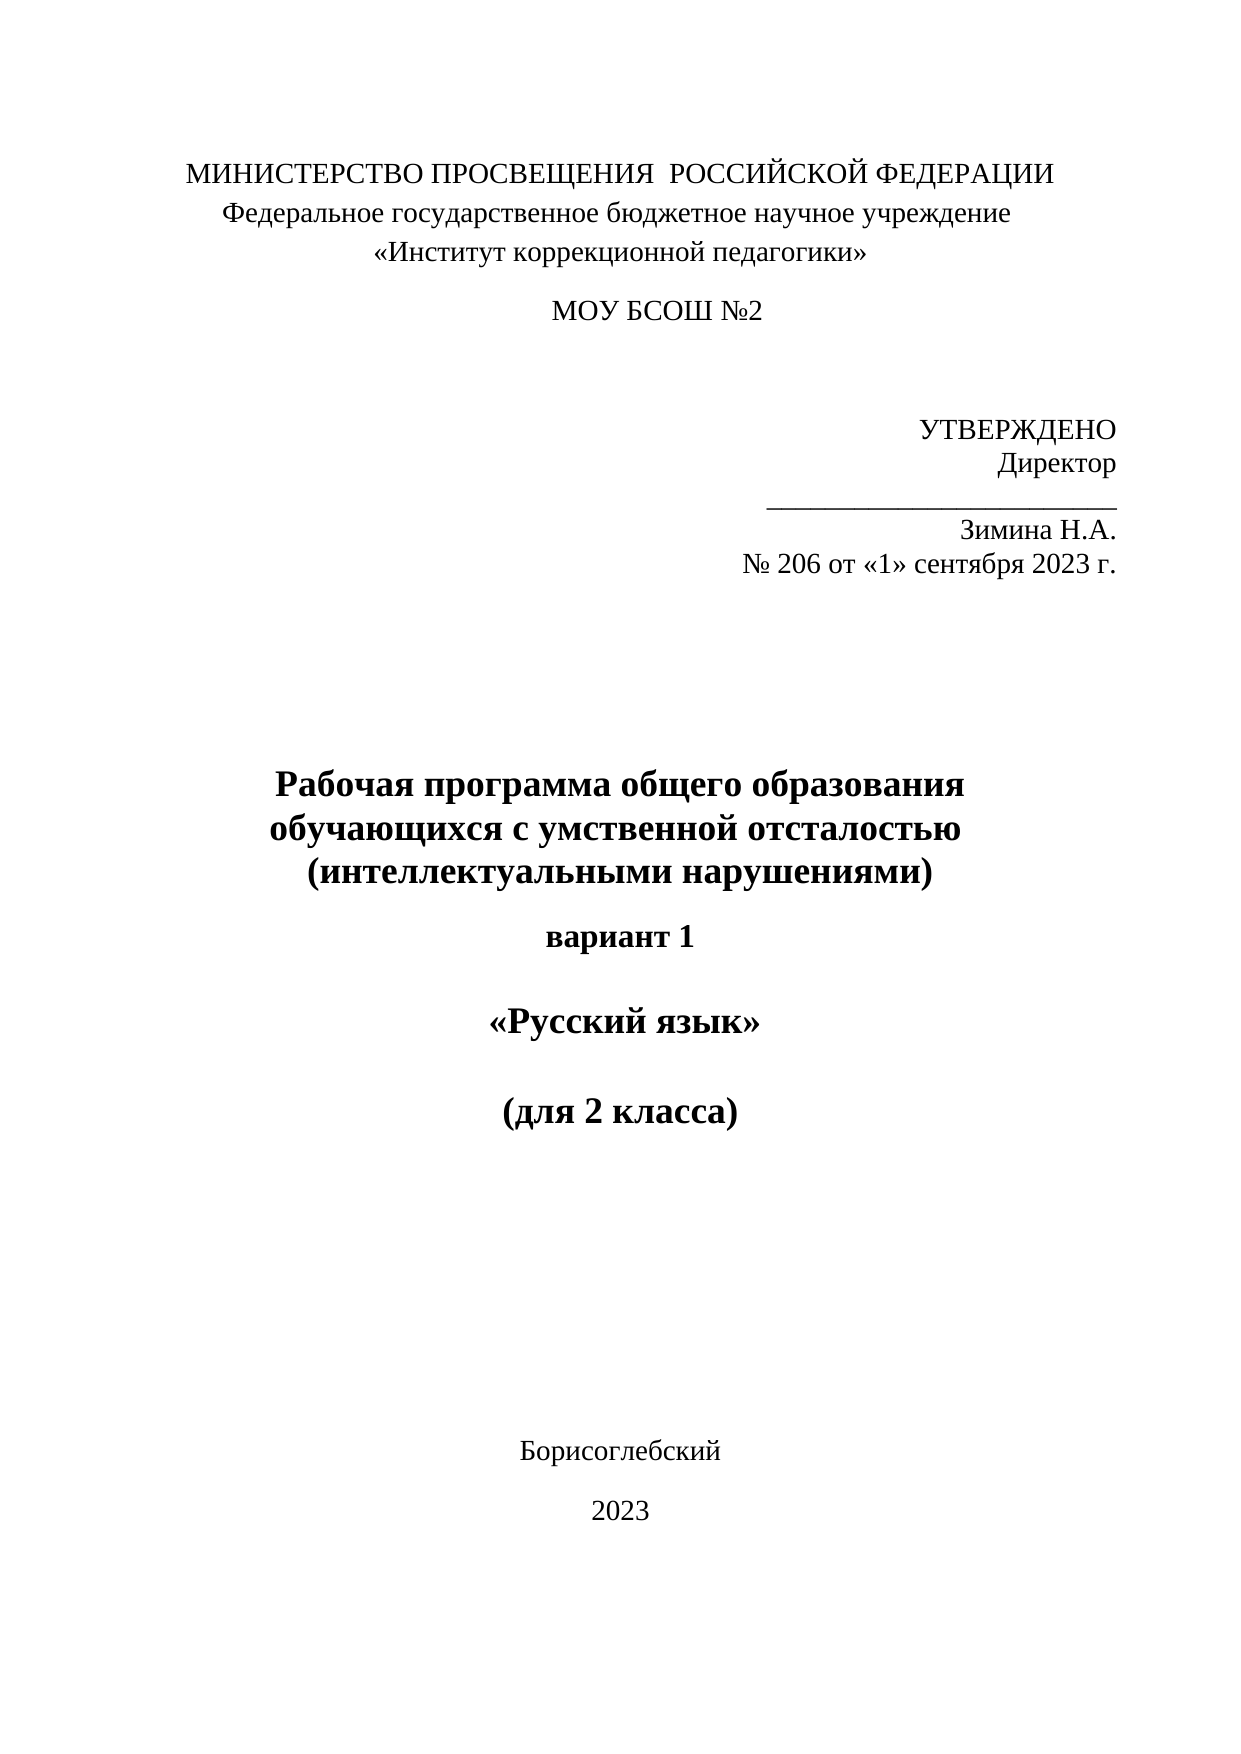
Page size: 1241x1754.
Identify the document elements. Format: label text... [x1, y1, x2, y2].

text МОУ БСОШ №2 [148, 293, 1092, 327]
table_header УТВЕРЖДЕНО Директор ________________________ Зимина Н.А. № 206 от «1» сентября 2023 г. [113, 412, 1128, 639]
text Рабочая программа общего образования обучающихся с умственной отсталостью (интеллектуальными нарушениями) [148, 762, 1092, 891]
text вариант 1 [148, 916, 1092, 954]
text «Русский язык» [148, 999, 1092, 1042]
text (для 2 класса) [148, 1088, 1092, 1132]
text Федеральное государственное бюджетное научное учреждение «Институт коррекционной педагогики» [148, 195, 1092, 267]
text МИНИСТЕРСТВО ПРОСВЕЩЕНИЯ РОССИЙСКОЙ ФЕДЕРАЦИИ [148, 157, 1092, 190]
text Борисоглебский [148, 1433, 1092, 1467]
text 2023 [148, 1493, 1092, 1526]
